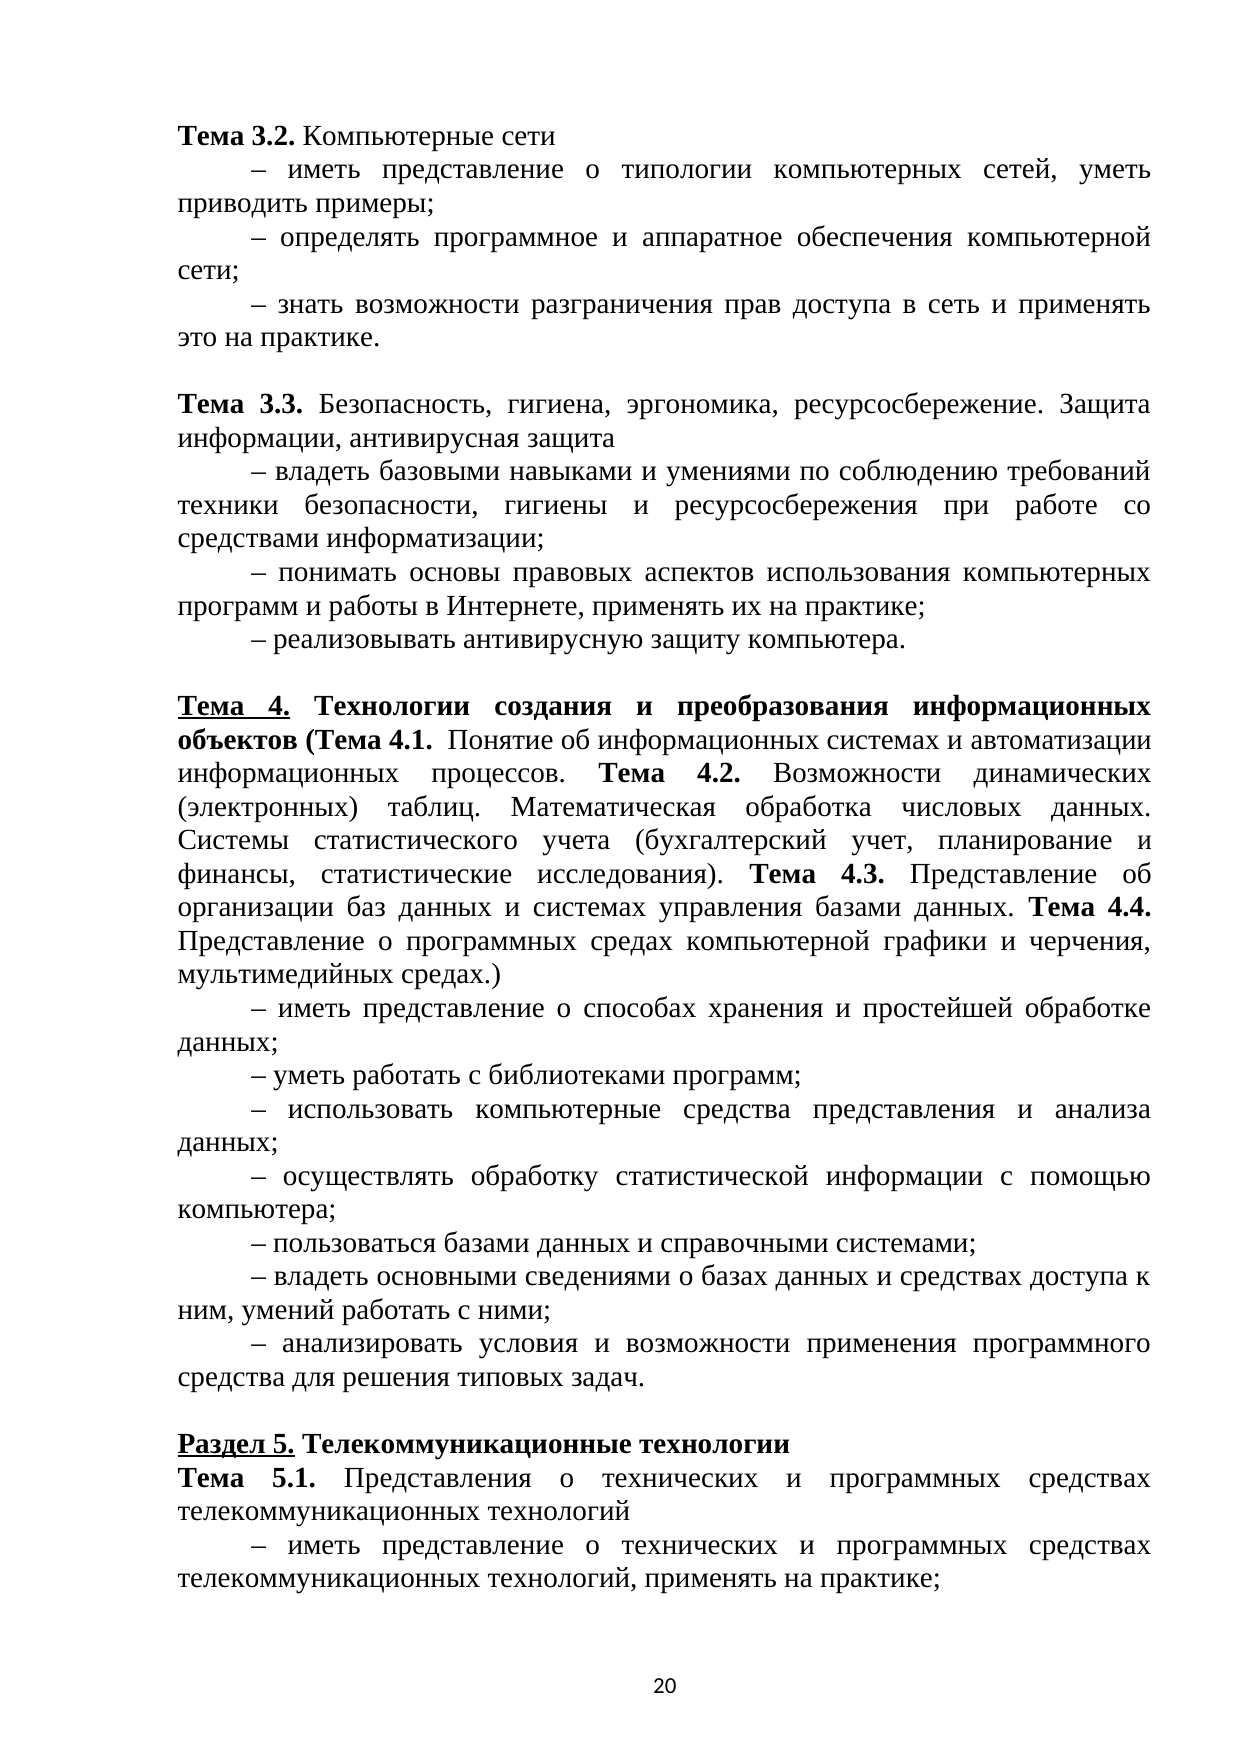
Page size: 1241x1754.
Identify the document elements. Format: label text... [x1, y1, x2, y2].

text Тема 5.1. Представления о технических и программных средствах телекоммуникационных технологий [177, 1460, 1152, 1527]
text – осуществлять обработку статистической информации с помощью компьютера; [177, 1158, 1152, 1225]
text – понимать основы правовых аспектов использования компьютерных программ и работы в Интернете, применять их на практике; [177, 554, 1152, 621]
text – использовать компьютерные средства представления и анализа данных; [177, 1091, 1152, 1158]
text Тема 3.2. Компьютерные сети [177, 118, 1152, 152]
text – знать возможности разграничения прав доступа в сеть и применять это на практике. [177, 286, 1152, 353]
text – иметь представление о способах хранения и простейшей обработке данных; [177, 990, 1152, 1057]
text – определять программное и аппаратное обеспечения компьютерной сети; [177, 219, 1152, 286]
text – реализовывать антивирусную защиту компьютера. [177, 621, 1152, 655]
text – анализировать условия и возможности применения программного средства для решения типовых задач. [177, 1326, 1152, 1393]
text – уметь работать с библиотеками программ; [177, 1057, 1152, 1091]
text – владеть основными сведениями о базах данных и средствах доступа к ним, умений работать с ними; [177, 1258, 1152, 1326]
text – иметь представление о технических и программных средствах телекоммуникационных технологий, применять на практике; [177, 1527, 1152, 1594]
text – пользоваться базами данных и справочными системами; [177, 1225, 1152, 1258]
text – владеть базовыми навыками и умениями по соблюдению требований техники безопасности, гигиены и ресурсосбережения при работе со средствами информатизации; [177, 453, 1152, 554]
text – иметь представление о типологии компьютерных сетей, уметь приводить примеры; [177, 152, 1152, 219]
text Раздел 5. Телекоммуникационные технологии [177, 1426, 1152, 1460]
text Тема 4. Технологии создания и преобразования информационных объектов (Тема 4.1. Понятие об информационных системах и автоматизации информационных процессов. Тема 4.2. Возможности динамических (электронных) таблиц. Математическая обработка числовых данных. Системы статистического учета (бухгалтерский учет, планирование и финансы, статистические исследования). Тема 4.3. Представление об организации баз данных и системах управления базами данных. Тема 4.4. Представление о программных средах компьютерной графики и черчения, мультимедийных средах.) [177, 688, 1152, 990]
text Тема 3.3. Безопасность, гигиена, эргономика, ресурсосбережение. Защита информации, антивирусная защита [177, 386, 1152, 453]
